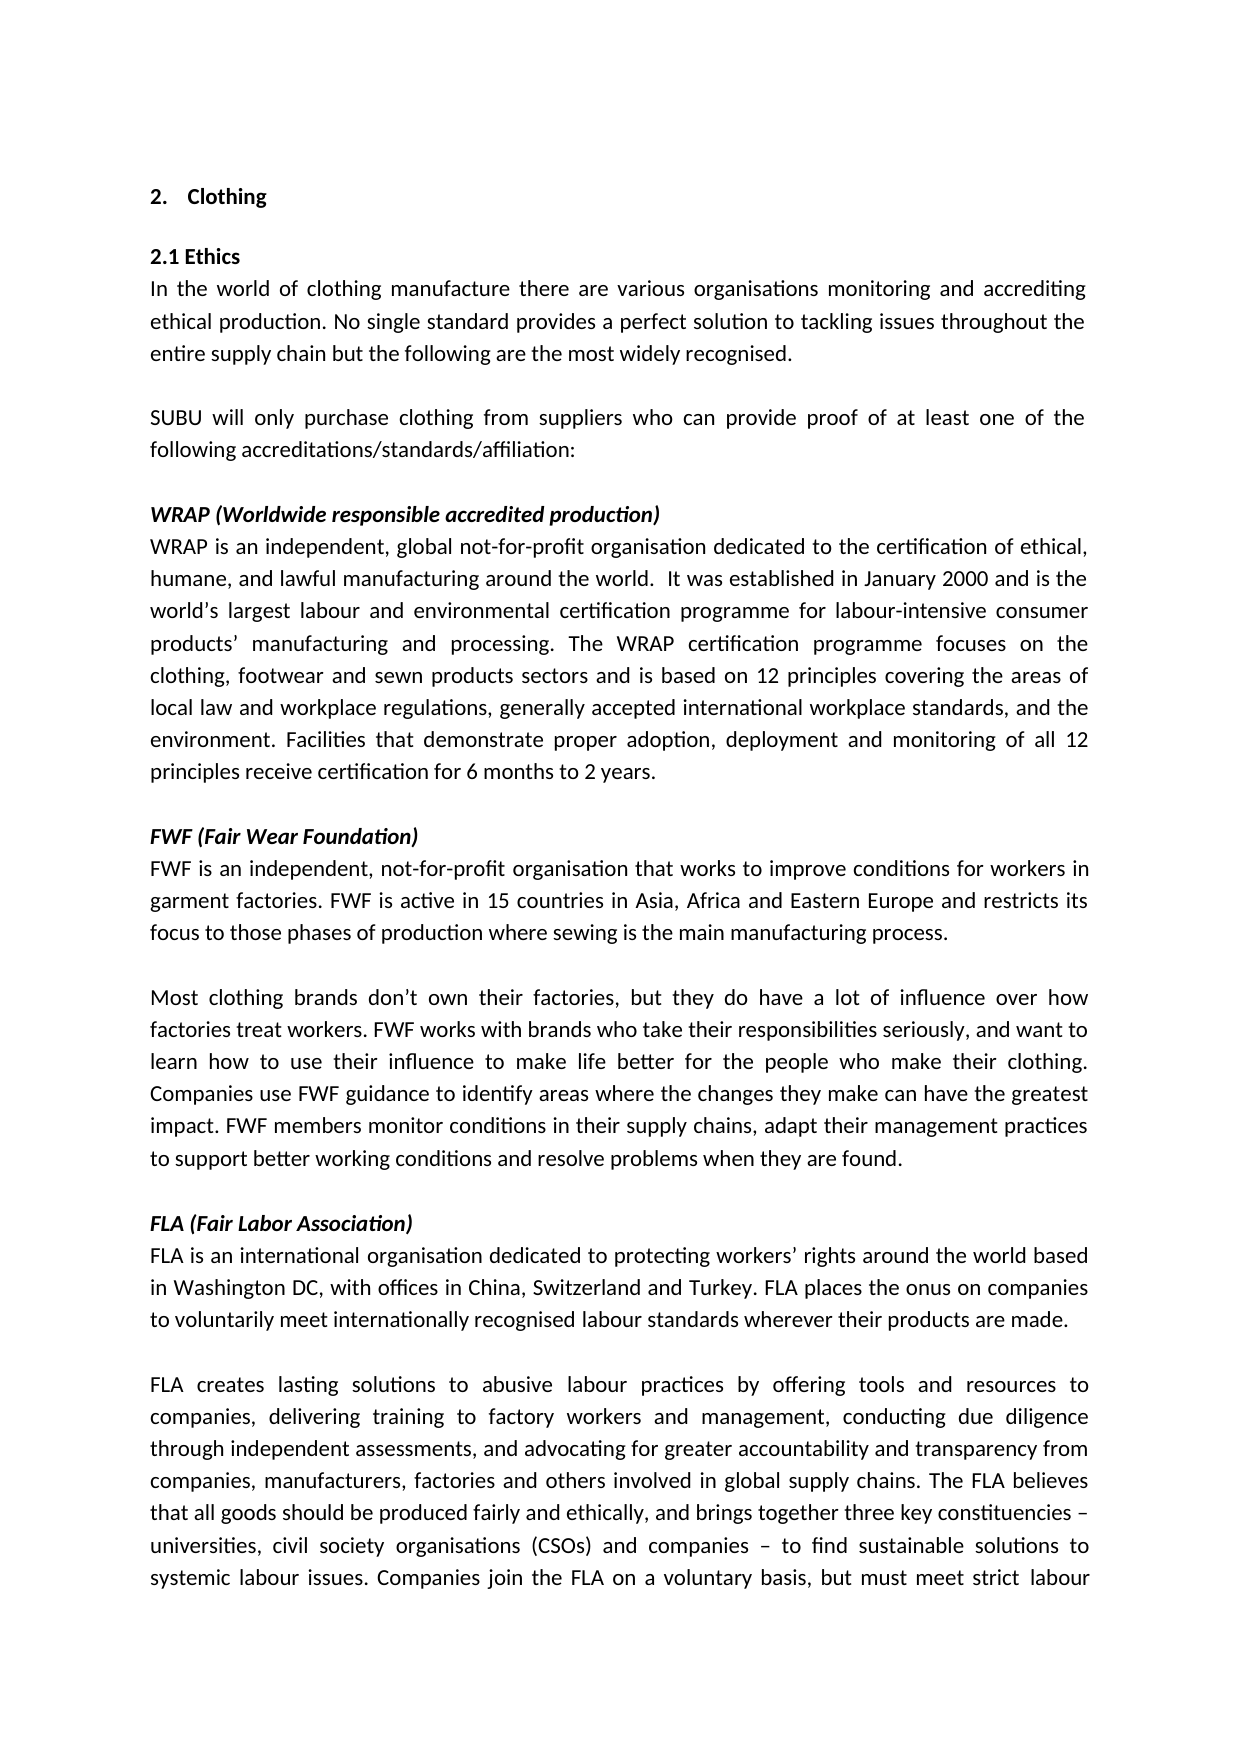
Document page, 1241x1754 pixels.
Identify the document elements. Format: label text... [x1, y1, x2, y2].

text FWF (Fair Wear Foundation) [150, 822, 1090, 850]
text FLA (Fair Labor Association) [150, 1209, 1090, 1237]
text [150, 1370, 1090, 1591]
text FLA is an international organisation dedicated to protecting workers’ rights around the world based in Washington DC, with offices in China, Switzerland and Turkey. FLA places the onus on companies to voluntarily meet internationally recognised labour standards wherever their products are made. [150, 1241, 1090, 1333]
list Clothing [150, 182, 1090, 210]
text WRAP (Worldwide responsible accredited production) [150, 500, 1090, 528]
text SUBU will only purchase clothing from suppliers who can provide proof of at least one of the following accreditations/standards/affiliation: [150, 403, 1087, 463]
text In the world of clothing manufacture there are various organisations monitoring and accrediting ethical production. No single standard provides a perfect solution to tackling issues throughout the entire supply chain but the following are the most widely recognised. [150, 274, 1087, 367]
text FWF is an independent, not-for-profit organisation that works to improve conditions for workers in garment factories. FWF is active in 15 countries in Asia, Africa and Eastern Europe and restricts its focus to those phases of production where sewing is the main manufacturing process. [150, 854, 1090, 946]
text Most clothing brands don’t own their factories, but they do have a lot of influence over how factories treat workers. FWF works with brands who take their responsibilities seriously, and want to learn how to use their influence to make life better for the people who make their clothing. Companies use FWF guidance to identify areas where the changes they make can have the greatest impact. FWF members monitor conditions in their supply chains, adapt their management practices to support better working conditions and resolve problems when they are found. [150, 983, 1090, 1172]
text WRAP is an independent, global not-for-profit organisation dedicated to the certification of ethical, humane, and lawful manufacturing around the world. It was established in January 2000 and is the world’s largest labour and environmental certification programme for labour-intensive consumer products’ manufacturing and processing. The WRAP certification programme focuses on the clothing, footwear and sewn products sectors and is based on 12 principles covering the areas of local law and workplace regulations, generally accepted international workplace standards, and the environment. Facilities that demonstrate proper adoption, deployment and monitoring of all 12 principles receive certification for 6 months to 2 years. [150, 532, 1090, 785]
text 2.1 Ethics [150, 242, 1087, 270]
